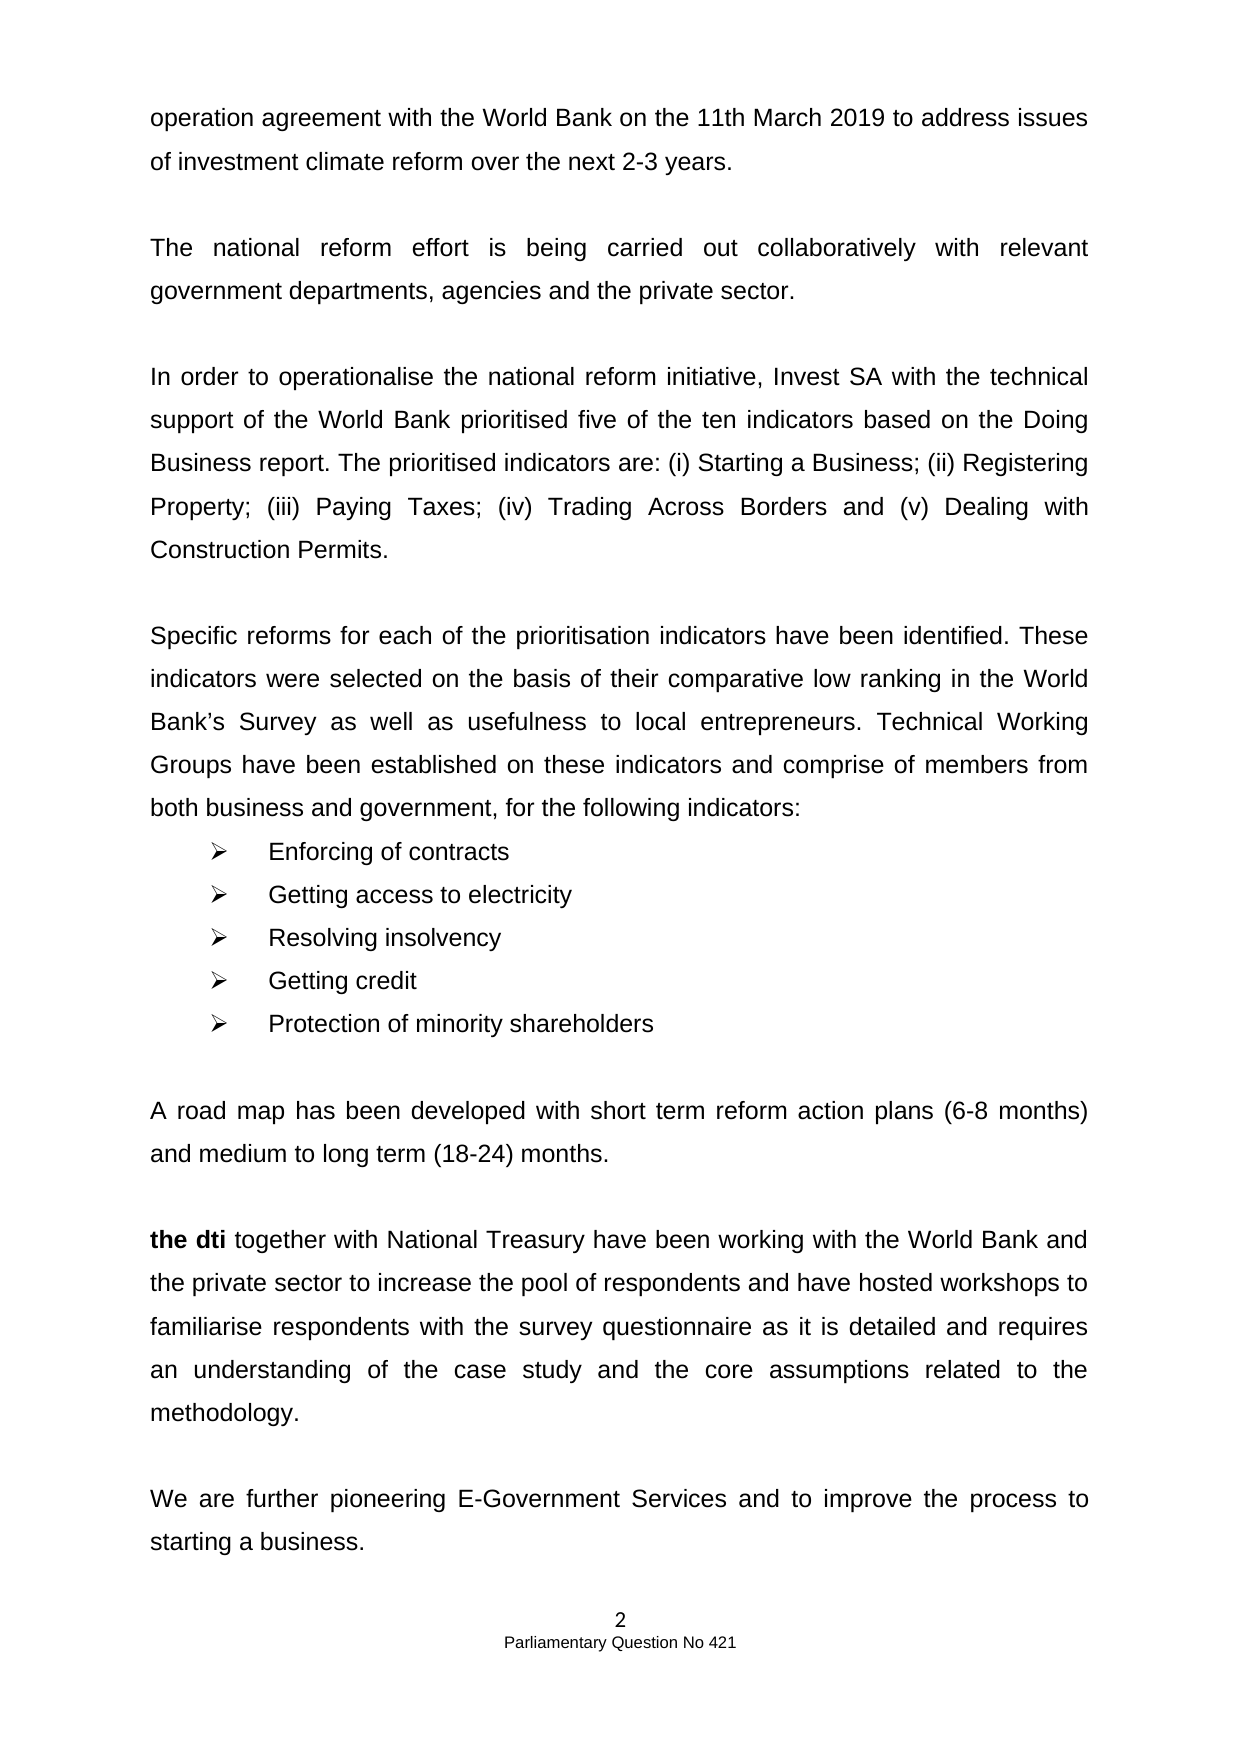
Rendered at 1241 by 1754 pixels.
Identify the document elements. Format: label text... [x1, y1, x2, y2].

text The national reform effort is being carried out collaboratively with relevant government departments, agencies and the private sector. [150, 233, 1090, 305]
text Specific reforms for each of the prioritisation indicators have been identified. These indicators were selected on the basis of their comparative low ranking in the World Bank’s Survey as well as usefulness to local entrepreneurs. Technical Working Groups have been established on these indicators and comprise of members from both business and government, for the following indicators: [150, 621, 1090, 822]
list Enforcing of contracts [209, 837, 1090, 865]
list Protection of minority shareholders [209, 1009, 1090, 1038]
text In order to operationalise the national reform initiative, Invest SA with the technical support of the World Bank prioritised five of the ten indicators based on the Doing Business report. The prioritised indicators are: (i) Starting a Business; (ii) Registering Property; (iii) Paying Taxes; (iv) Trading Across Borders and (v) Dealing with Construction Permits. [150, 362, 1090, 563]
list Getting credit [209, 966, 1090, 995]
list Resolving insolvency [209, 923, 1090, 952]
text We are further pioneering E-Government Services and to improve the process to starting a business. [150, 1484, 1090, 1556]
text A road map has been developed with short term reform action plans (6-8 months) and medium to long term (18-24) months. [150, 1096, 1090, 1168]
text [150, 103, 1090, 175]
text the dti together with National Treasury have been working with the World Bank and the private sector to increase the pool of respondents and have hosted workshops to familiarise respondents with the survey questionnaire as it is detailed and requires an understanding of the case study and the core assumptions related to the methodology. [150, 1225, 1090, 1426]
list Getting access to electricity [209, 880, 1090, 909]
